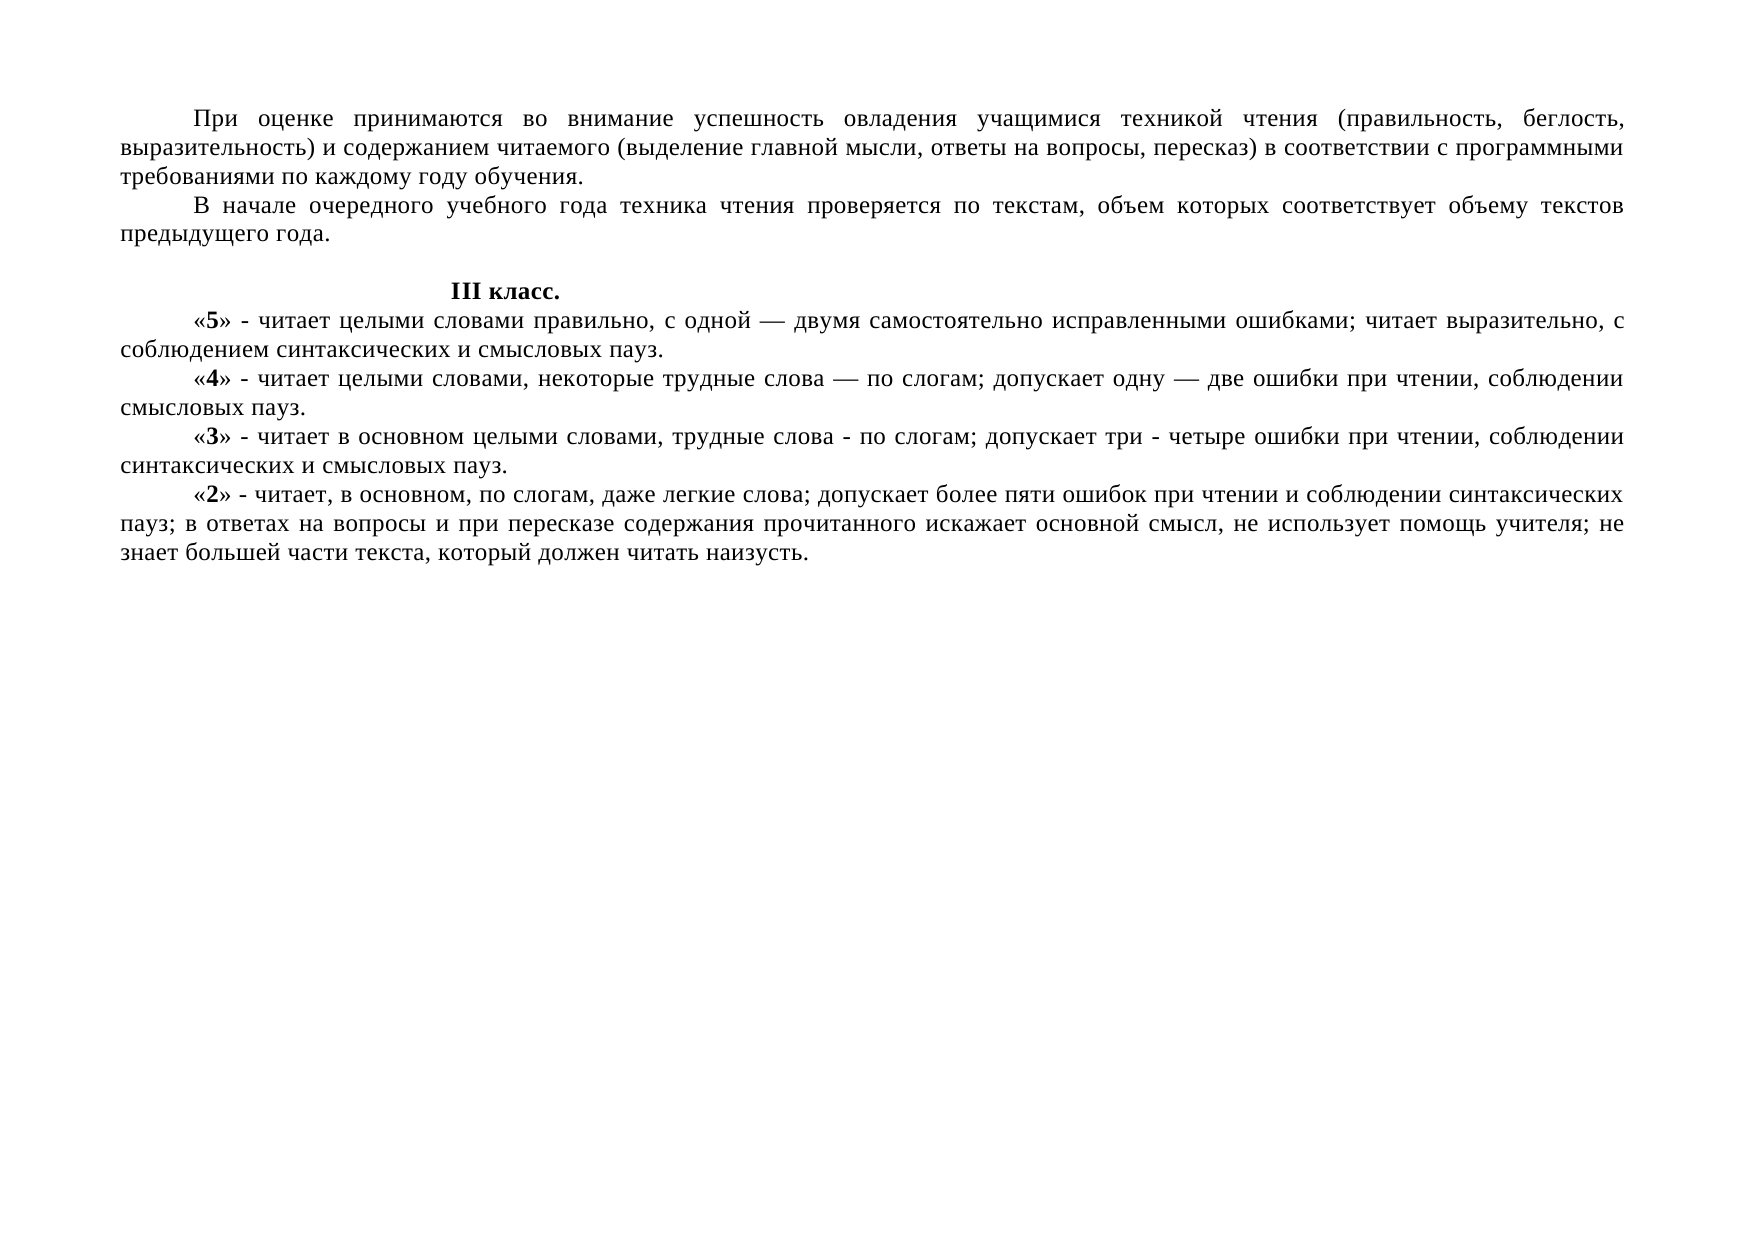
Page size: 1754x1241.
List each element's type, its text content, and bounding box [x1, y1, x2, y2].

text III класс. [118, 276, 1636, 305]
text «4» - читает целыми словами, некоторые трудные слова — по слогам; допускает одну — две ошибки при чтении, соблюдении смысловых пауз. [120, 363, 1627, 421]
text В начале очередного учебного года техника чтения проверяется по текстам, объем которых соответствует объему текстов предыдущего года. [120, 190, 1627, 247]
text «5» - читает целыми словами правильно, с одной — двумя самостоятельно исправленными ошибками; читает выразительно, с соблюдением синтаксических и смысловых пауз. [120, 305, 1627, 363]
text «2» - читает, в основном, по слогам, даже легкие слова; допускает более пяти ошибок при чтении и соблюдении синтаксических пауз; в ответах на вопросы и при пересказе содержания прочитанного искажает основной смысл, не использует помощь учителя; не знает большей части текста, который должен читать наизусть. [120, 479, 1627, 566]
text При оценке принимаются во внимание успешность овладения учащимися техникой чтения (правильность, беглость, выразительность) и содержанием читаемого (выделение главной мысли, ответы на вопросы, пересказ) в соответствии с программными требованиями по каждому году обучения. [120, 103, 1627, 190]
text «3» - читает в основном целыми словами, трудные слова - по слогам; допускает три - четыре ошибки при чтении, соблюдении синтаксических и смысловых пауз. [120, 421, 1627, 479]
